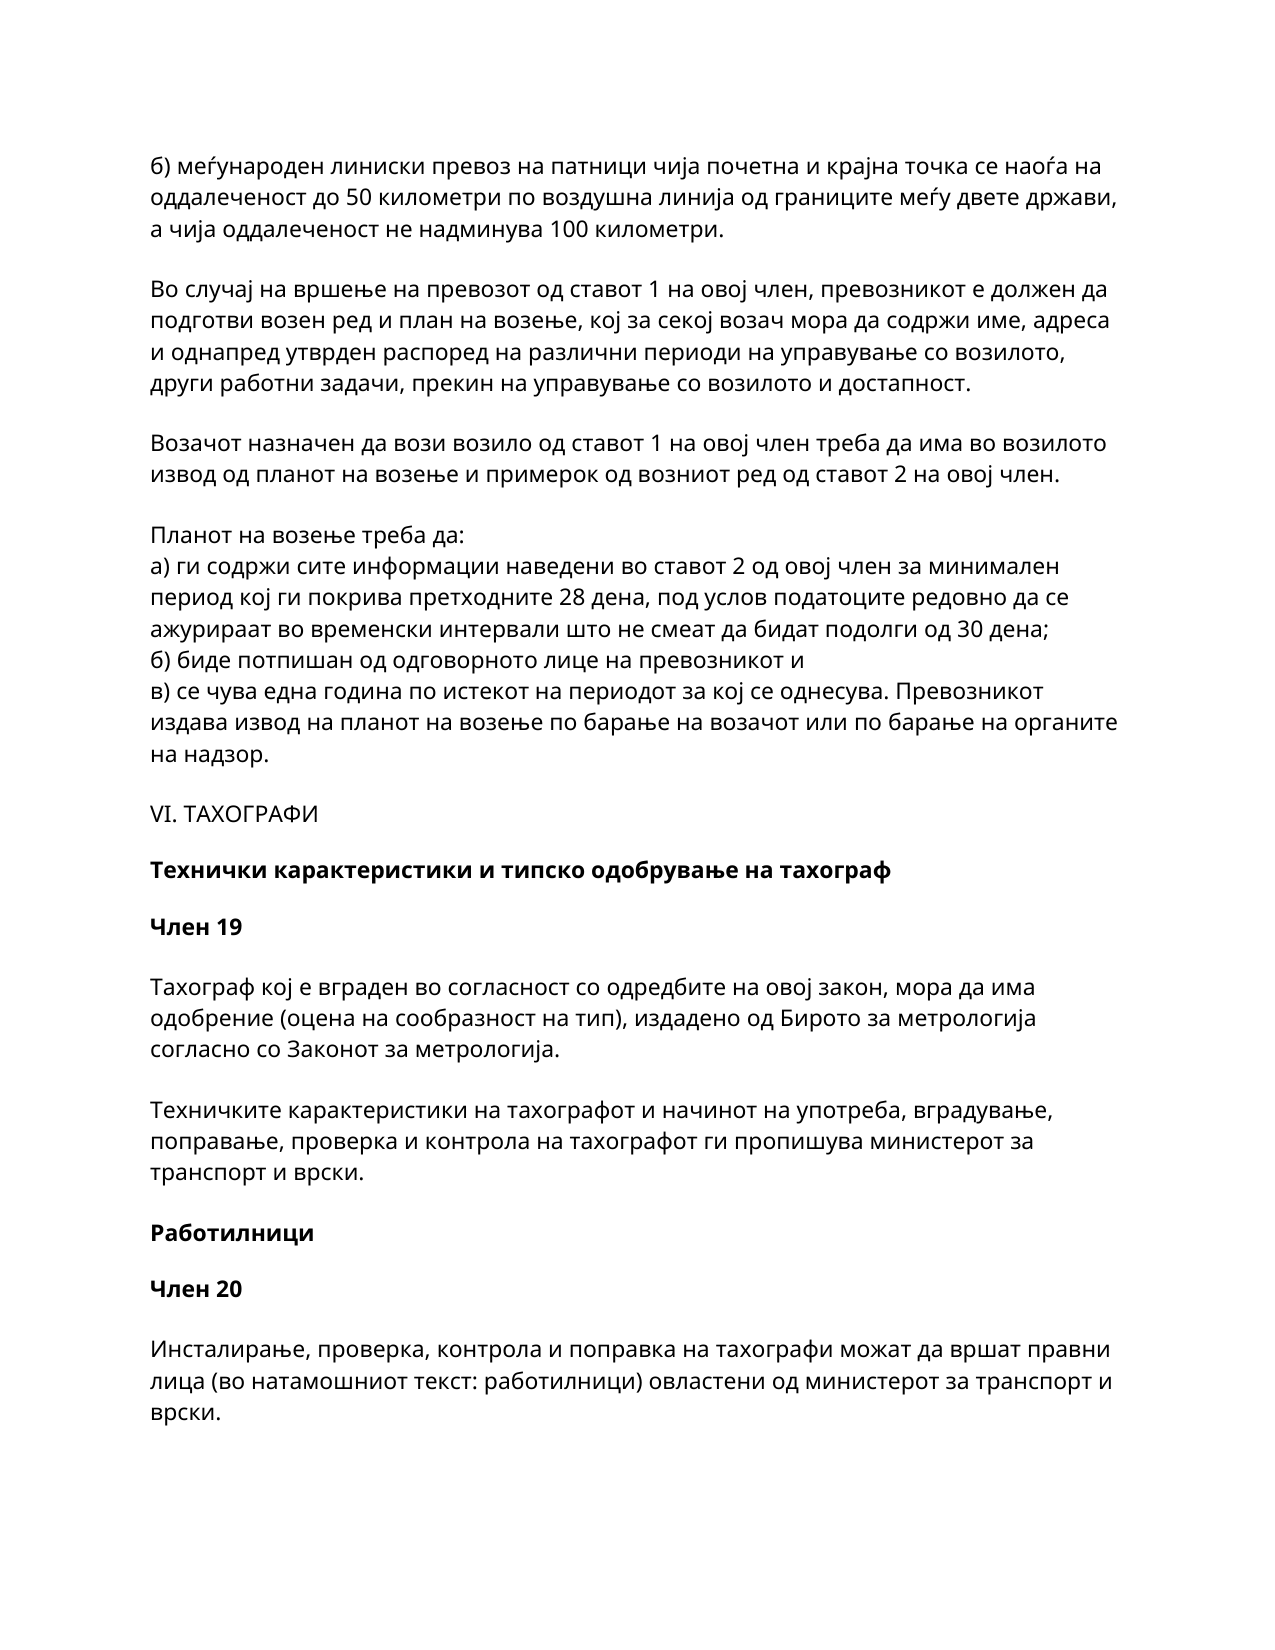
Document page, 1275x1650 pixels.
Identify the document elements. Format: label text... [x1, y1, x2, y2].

text Член 20 [150, 1273, 1125, 1304]
text Техничките карактеристики на тахографот и начинот на употреба, вградување, поправање, проверка и контрола на тахографот ги пропишува министерот за транспорт и врски. [150, 1094, 1125, 1187]
text Планот на возење треба да: а) ги содржи сите информации наведени во ставот 2 од овој член за минимален период кој ги покрива претходните 28 дена, под услов податоците редовно да се ажурираат во временски интервали што не смеат да бидат подолги од 30 дена; б) биде потпишан од одговорното лице на превозникот и в) се чува една година по истекот на периодот за кој се однесува. Превозникот издава извод на планот на возење по барање на возачот или по барање на органите на надзор. [150, 519, 1125, 769]
text Работилници [150, 1217, 1125, 1248]
text Инсталирање, проверка, контрола и поправка на тахографи можат да вршат правни лица (во натамошниот текст: работилници) овластени од министерот за транспорт и врски. [150, 1333, 1125, 1427]
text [150, 150, 1125, 244]
text Член 19 [150, 910, 1125, 942]
text Возачот назначен да вози возило од ставот 1 на овој член треба да има во возилото извод од планот на возење и примерок од возниот ред од ставот 2 на овој член. [150, 427, 1125, 489]
text Тахограф кој е вграден во согласност со одредбите на овој закон, мора да има одобрение (оцена на сообразност на тип), издадено од Бирото за метрологија согласно со Законот за метрологија. [150, 971, 1125, 1064]
text VI. ТАХОГРАФИ [150, 798, 1125, 829]
text Во случај на вршење на превозот од ставот 1 на овој член, превозникот е должен да подготви возен ред и план на возење, кој за секој возач мора да содржи име, адреса и однапред утврден распоред на различни периоди на управување со возилото, други работни задачи, прекин на управување со возилото и достапност. [150, 273, 1125, 398]
text Технички карактеристики и типско одобрување на тахограф [150, 854, 1125, 885]
